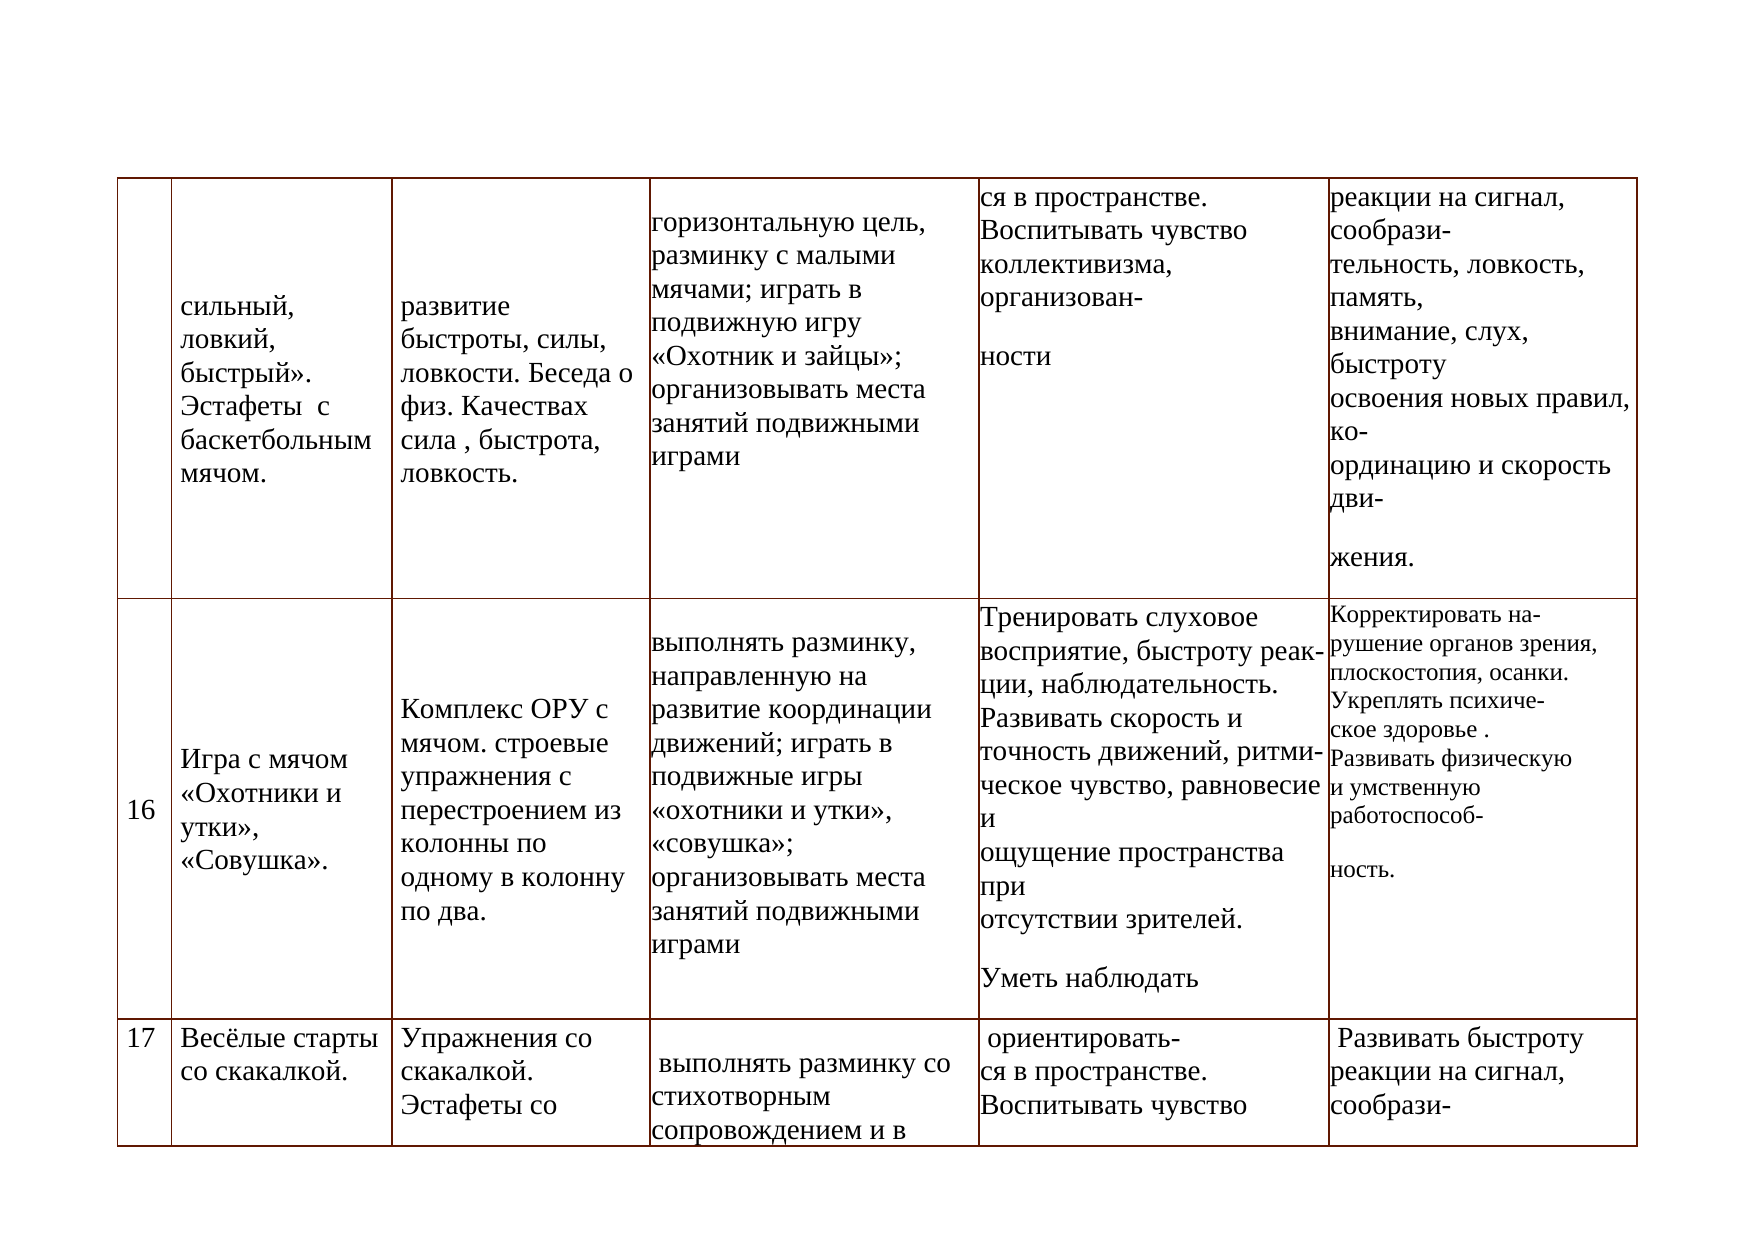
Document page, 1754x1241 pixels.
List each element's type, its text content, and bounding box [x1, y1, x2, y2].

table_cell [172, 1020, 391, 1145]
table_cell Тренировать слуховое восприятие, быстроту реак- ции, наблюдательность. Развивать скорость и точность движений, ритми- ческое чувство, равновесие и ощущение пространства при отсутствии зрителей. Уметь наблюдать [980, 599, 1328, 1018]
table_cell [1330, 1020, 1636, 1145]
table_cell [651, 179, 978, 598]
table_cell 17 [118, 1020, 171, 1145]
table_cell 15 [118, 179, 171, 598]
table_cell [651, 1020, 978, 1145]
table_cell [393, 1020, 649, 1145]
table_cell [980, 1020, 1328, 1145]
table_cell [393, 179, 649, 598]
table_cell Комплекс ОРУ с мячом. строевые упражнения с перестроением из колонны по одному в колонну по два. [393, 599, 649, 1018]
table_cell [1330, 179, 1636, 598]
table_cell выполнять разминку, направленную на развитие координации движений; играть в подвижные игры «охотники и утки», «совушка»; организовывать места занятий подвижными играми [651, 599, 978, 1018]
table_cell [980, 179, 1328, 598]
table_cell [172, 179, 391, 598]
table_cell Корректировать на- рушение органов зрения, плоскостопия, осанки. Укреплять психиче- ское здоровье . Развивать физическую и умственную работоспособ- ность. [1330, 599, 1636, 1018]
table_cell Игра с мячом «Охотники и утки», «Совушка». [172, 599, 391, 1018]
table_cell 16 [118, 599, 171, 1018]
